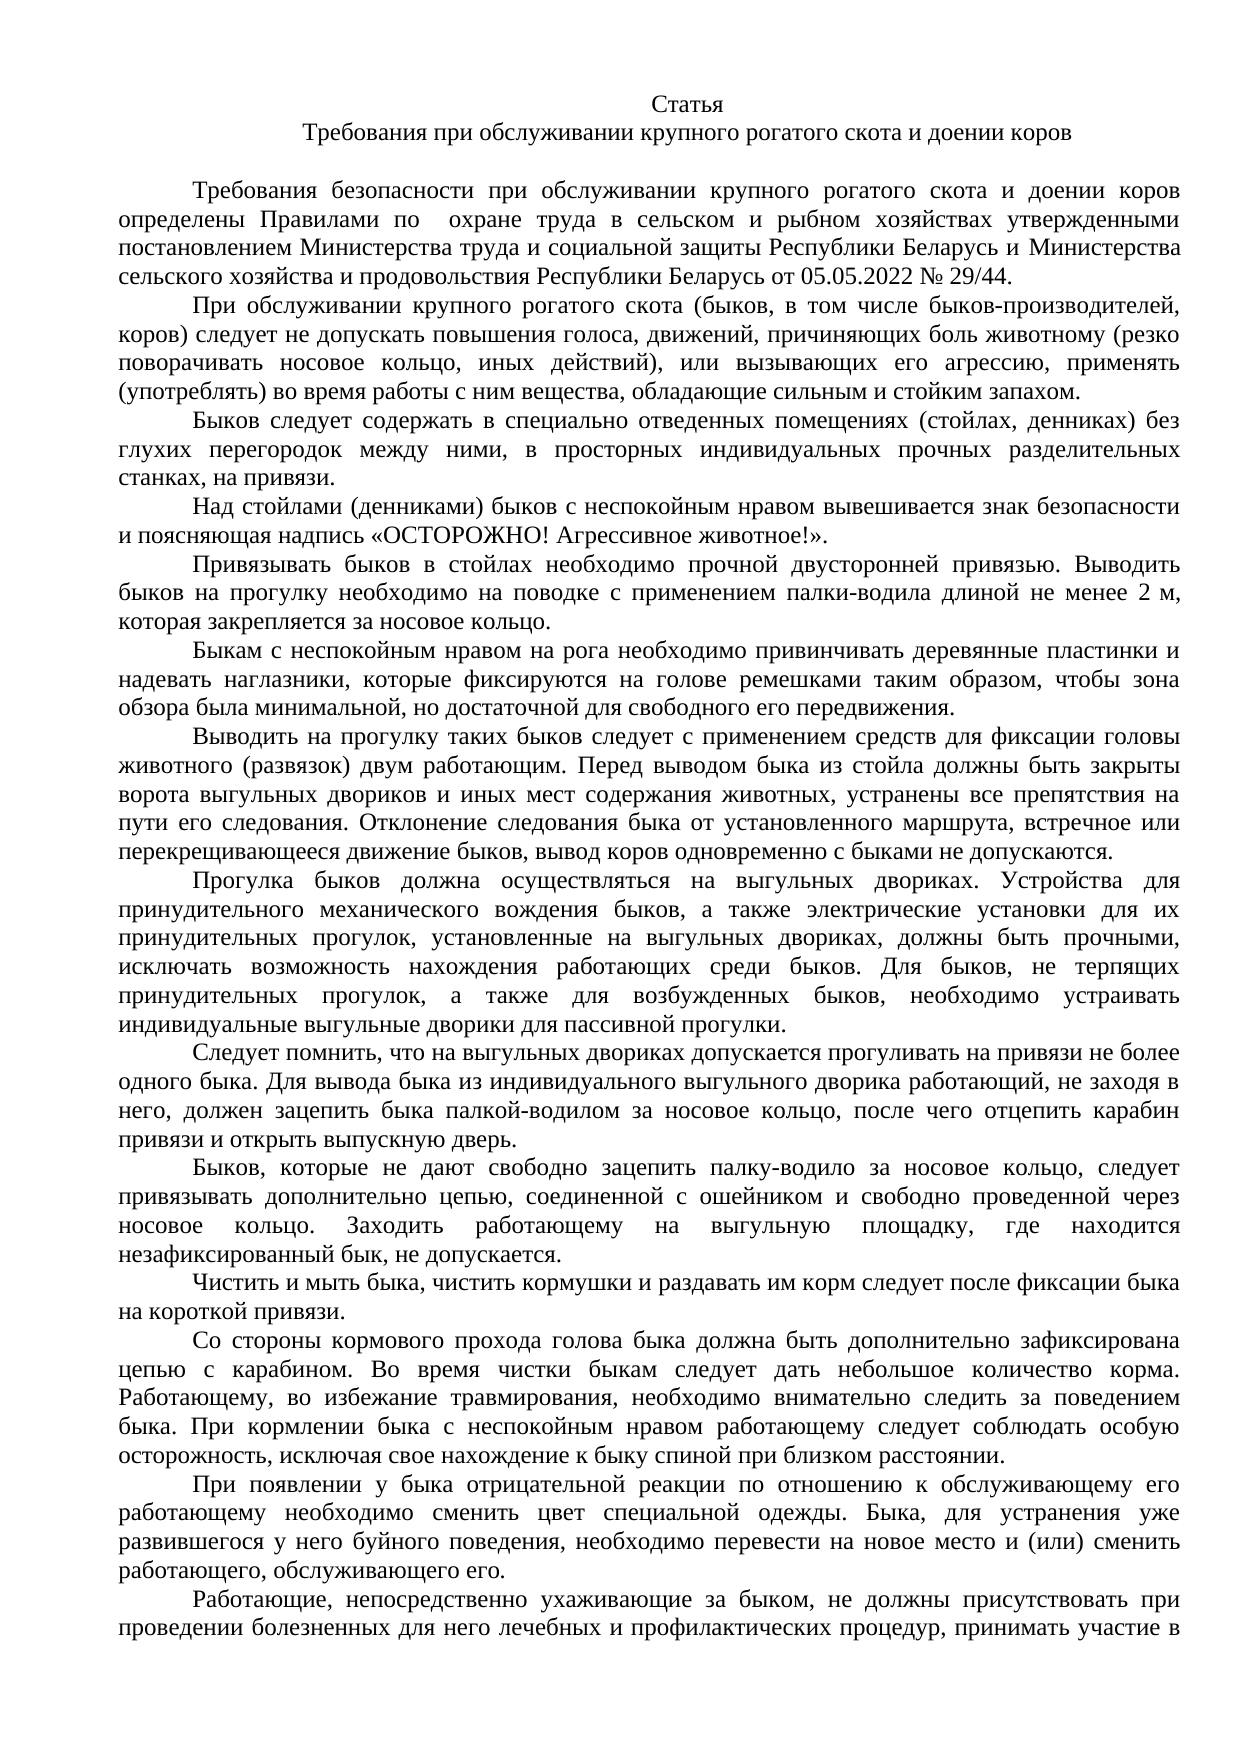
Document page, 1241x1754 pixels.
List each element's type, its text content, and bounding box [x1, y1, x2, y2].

text Над стойлами (денниками) быков с неспокойным нравом вывешивается знак безопасности и поясняющая надпись «ОСТОРОЖНО! Агрессивное животное!». [118, 491, 1181, 549]
text При обслуживании крупного рогатого скота (быков, в том числе быков-производителей, коров) следует не допускать повышения голоса, движений, причиняющих боль животному (резко поворачивать носовое кольцо, иных действий), или вызывающих его агрессию, применять (употреблять) во время работы с ним вещества, обладающие сильным и стойким запахом. [118, 290, 1181, 405]
text Статья [118, 89, 1181, 117]
text Со стороны кормового прохода голова быка должна быть дополнительно зафиксирована цепью с карабином. Во время чистки быкам следует дать небольшое количество корма. Работающему, во избежание травмирования, необходимо внимательно следить за поведением быка. При кормлении быка с неспокойным нравом работающему следует соблюдать особую осторожность, исключая свое нахождение к быку спиной при близком расстоянии. [118, 1325, 1181, 1469]
text Прогулка быков должна осуществляться на выгульных двориках. Устройства для принудительного механического вождения быков, а также электрические установки для их принудительных прогулок, установленные на выгульных двориках, должны быть прочными, исключать возможность нахождения работающих среди быков. Для быков, не терпящих принудительных прогулок, а также для возбужденных быков, необходимо устраивать индивидуальные выгульные дворики для пассивной прогулки. [118, 865, 1181, 1037]
text Быков, которые не дают свободно зацепить палку-водило за носовое кольцо, следует привязывать дополнительно цепью, соединенной с ошейником и свободно проведенной через носовое кольцо. Заходить работающему на выгульную площадку, где находится незафиксированный бык, не допускается. [118, 1152, 1181, 1267]
text При появлении у быка отрицательной реакции по отношению к обслуживающему его работающему необходимо сменить цвет специальной одежды. Быка, для устранения уже развившегося у него буйного поведения, необходимо перевести на новое место и (или) сменить работающего, обслуживающего его. [118, 1469, 1181, 1584]
text Привязывать быков в стойлах необходимо прочной двусторонней привязью. Выводить быков на прогулку необходимо на поводке с применением палки-водила длиной не менее 2 м, которая закрепляется за носовое кольцо. [118, 549, 1181, 635]
text Требования при обслуживании крупного рогатого скота и доении коров [118, 117, 1181, 146]
text Чистить и мыть быка, чистить кормушки и раздавать им корм следует после фиксации быка на короткой привязи. [118, 1267, 1181, 1325]
list Требования безопасности при обслуживании крупного рогатого скота и доении коров определены Правилами по охране труда в сельском и рыбном хозяйствах утвержденными постановлением Министерства труда и социальной защиты Республики Беларусь и Министерства сельского хозяйства и продовольствия Республики Беларусь от 05.05.2022 № 29/44. [118, 175, 1181, 290]
text Следует помнить, что на выгульных двориках допускается прогуливать на привязи не более одного быка. Для вывода быка из индивидуального выгульного дворика работающий, не заходя в него, должен зацепить быка палкой-водилом за носовое кольцо, после чего отцепить карабин привязи и открыть выпускную дверь. [118, 1037, 1181, 1152]
text Выводить на прогулку таких быков следует с применением средств для фиксации головы животного (развязок) двум работающим. Перед выводом быка из стойла должны быть закрыты ворота выгульных двориков и иных мест содержания животных, устранены все препятствия на пути его следования. Отклонение следования быка от установленного маршрута, встречное или перекрещивающееся движение быков, вывод коров одновременно с быками не допускаются. [118, 721, 1181, 865]
text Быкам с неспокойным нравом на рога необходимо привинчивать деревянные пластинки и надевать наглазники, которые фиксируются на голове ремешками таким образом, чтобы зона обзора была минимальной, но достаточной для свободного его передвижения. [118, 635, 1181, 721]
text Быков следует содержать в специально отведенных помещениях (стойлах, денниках) без глухих перегородок между ними, в просторных индивидуальных прочных разделительных станках, на привязи. [118, 405, 1181, 491]
